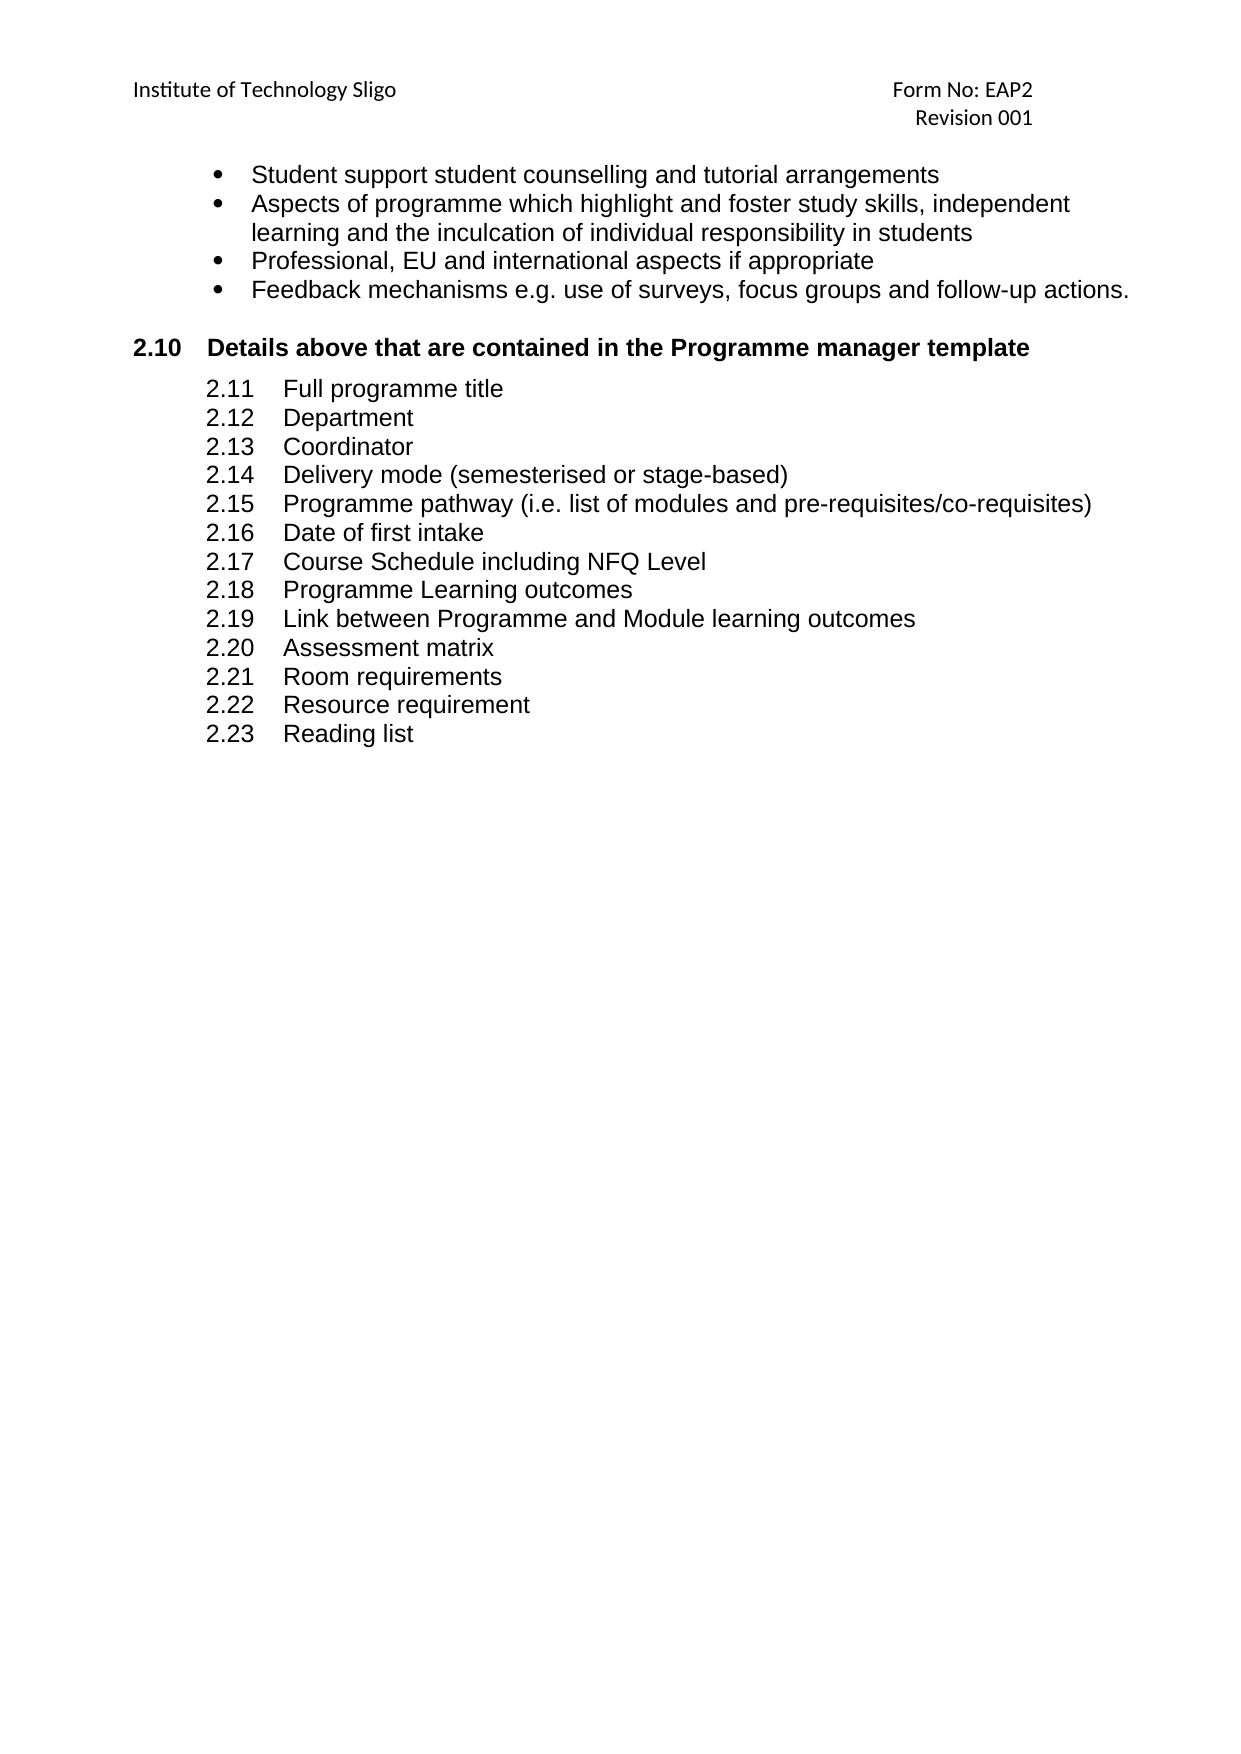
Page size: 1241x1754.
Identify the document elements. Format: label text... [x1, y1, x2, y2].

list Details above that are contained in the Programme manager template [133, 333, 1137, 361]
list Assessment matrix [206, 633, 1137, 661]
list Department [206, 403, 1137, 431]
list Date of first intake [206, 518, 1137, 546]
list Professional, EU and international aspects if appropriate [213, 246, 1137, 275]
list Coordinator [206, 431, 1137, 460]
list Student support student counselling and tutorial arrangements [213, 160, 1137, 189]
list Room requirements [206, 661, 1137, 690]
list Resource requirement [206, 690, 1137, 719]
list Delivery mode (semesterised or stage-based) [206, 460, 1137, 489]
list Course Schedule including NFQ Level [206, 546, 1137, 575]
list Full programme title [206, 374, 1137, 403]
list Feedback mechanisms e.g. use of surveys, focus groups and follow-up actions. [213, 275, 1137, 304]
list Programme pathway (i.e. list of modules and pre-requisites/co-requisites) [206, 489, 1137, 518]
list Reading list [206, 719, 1137, 748]
list Programme Learning outcomes [206, 575, 1137, 604]
list Aspects of programme which highlight and foster study skills, independent learning and the inculcation of individual responsibility in students [213, 189, 1137, 246]
list Link between Programme and Module learning outcomes [206, 604, 1137, 633]
